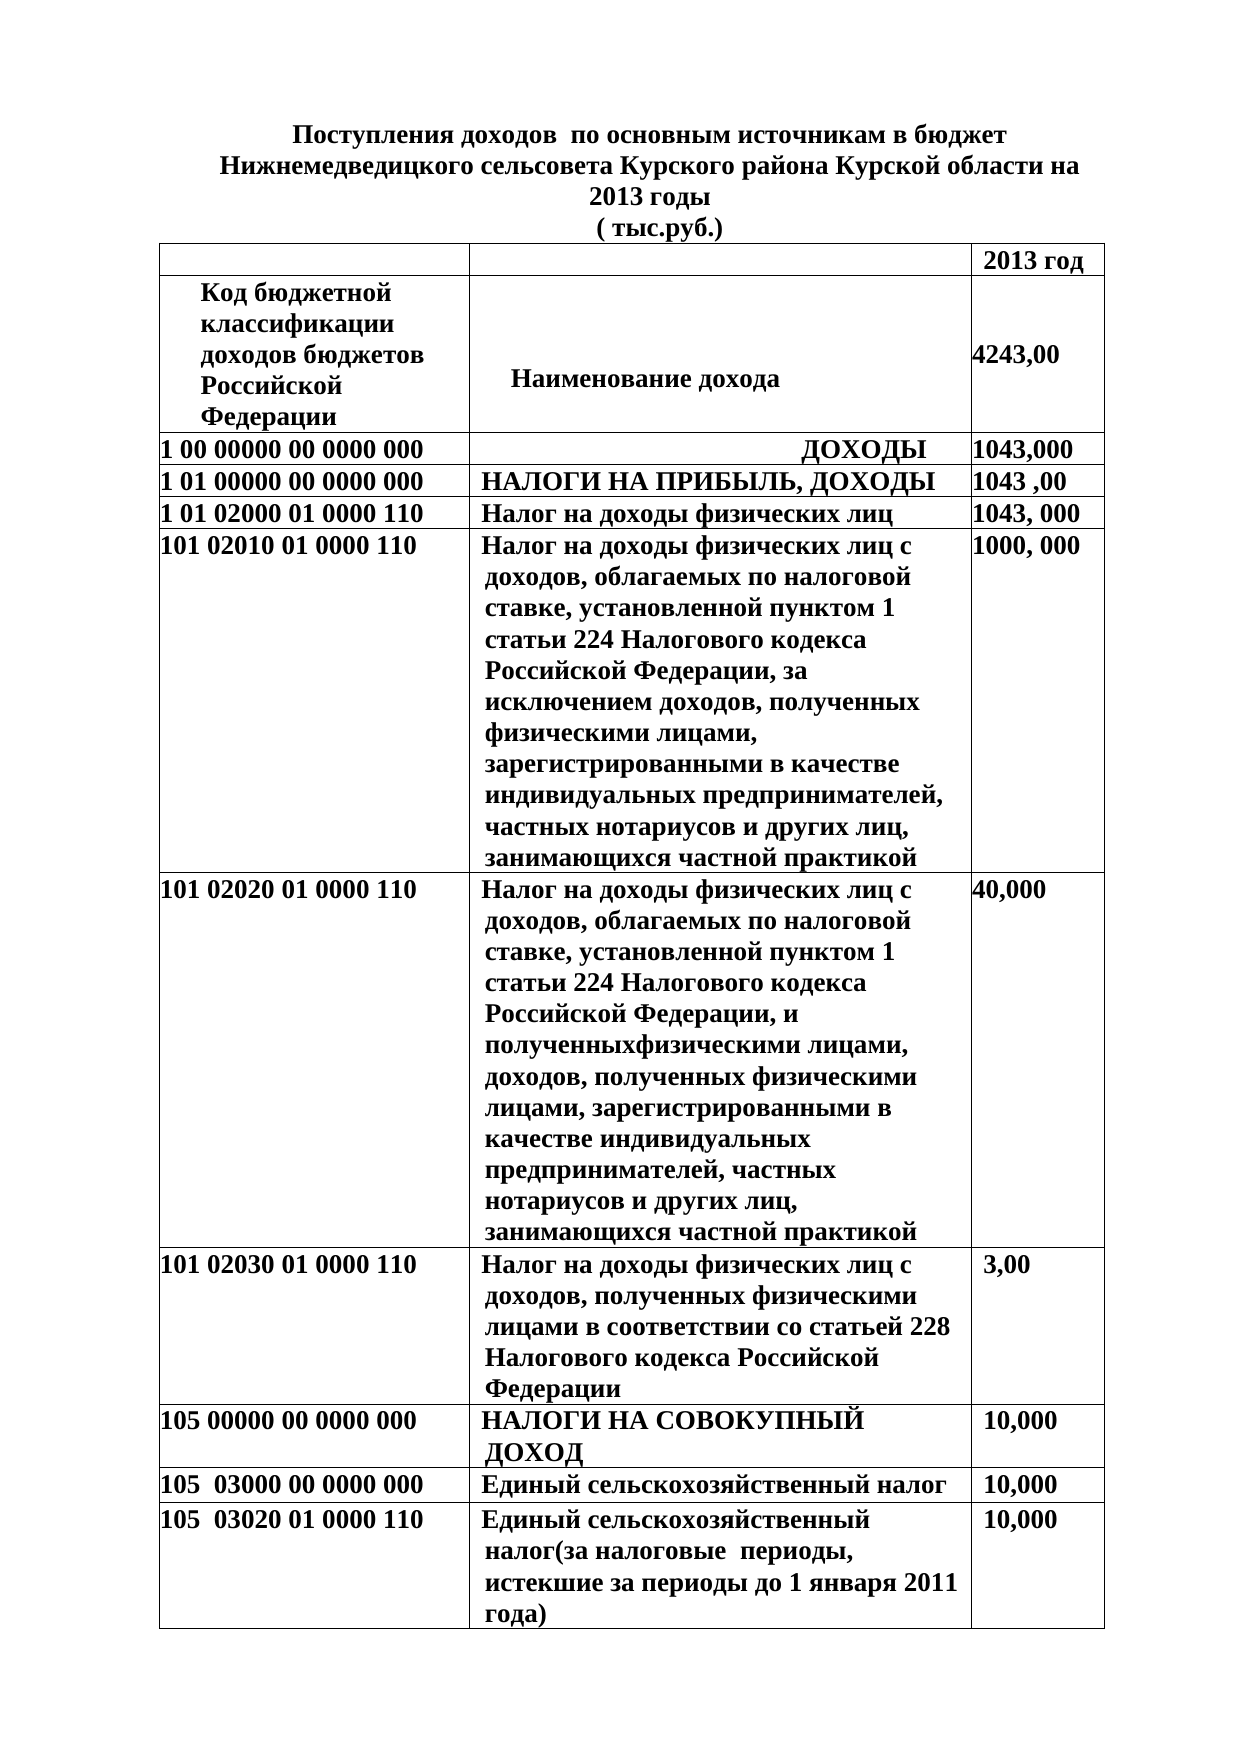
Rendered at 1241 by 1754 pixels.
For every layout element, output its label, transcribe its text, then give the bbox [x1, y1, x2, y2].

table_cell 101 02010 01 0000 110 [160, 529, 469, 872]
table_cell 10,000 [972, 1468, 1104, 1502]
table_header [160, 244, 469, 275]
table_cell 101 02020 01 0000 110 [160, 873, 469, 1247]
table_cell 105 03020 01 0000 110 [160, 1503, 469, 1628]
table_cell 10,000 [972, 1405, 1104, 1467]
table_cell Налог на доходы физических лиц с доходов, облагаемых по налоговой ставке, установленной пунктом 1 статьи 224 Налогового кодекса Российской Федерации, и полученныхфизическими лицами, доходов, полученных физическими лицами, зарегистрированными в качестве индивидуальных предпринимателей, частных нотариусов и других лиц, занимающихся частной практикой [470, 873, 971, 1247]
table_cell 1 01 00000 00 0000 000 [160, 465, 469, 496]
table_cell Код бюджетной классификации доходов бюджетов Российской Федерации [160, 276, 469, 432]
table_cell 105 00000 00 0000 000 [160, 1405, 469, 1467]
table_header 2013 год [972, 244, 1104, 275]
table_cell НАЛОГИ НА ПРИБЫЛЬ, ДОХОДЫ [470, 465, 971, 496]
table_cell 1043 ,00 [972, 465, 1104, 496]
table_header [470, 244, 971, 275]
table_cell 1000, 000 [972, 529, 1104, 872]
table_cell Наименование дохода [470, 276, 971, 432]
table_cell Налог на доходы физических лиц с доходов, полученных физическими лицами в соответствии со статьей 228 Налогового кодекса Российской Федерации [470, 1248, 971, 1403]
table_cell 105 03000 00 0000 000 [160, 1468, 469, 1502]
text Поступления доходов по основным источникам в бюджет Нижнемедведицкого сельсовета Курского района Курской области на 2013 годы [189, 118, 1110, 212]
table_cell 3,00 [972, 1248, 1104, 1403]
table_cell Единый сельскохозяйственный налог(за налоговые периоды, истекшие за периоды до 1 января 2011 года) [470, 1503, 971, 1628]
table_cell 1043,000 [972, 433, 1104, 464]
table_cell 1 01 02000 01 0000 110 [160, 497, 469, 528]
table_cell 40,000 [972, 873, 1104, 1247]
table_cell Единый сельскохозяйственный налог [470, 1468, 971, 1502]
table_cell 101 02030 01 0000 110 [160, 1248, 469, 1403]
table_cell 1 00 00000 00 0000 000 [160, 433, 469, 464]
table_cell НАЛОГИ НА СОВОКУПНЫЙ ДОХОД [470, 1405, 971, 1467]
table_cell 1043, 000 [972, 497, 1104, 528]
table_cell ДОХОДЫ [470, 433, 971, 464]
table_cell 4243,00 [972, 276, 1104, 432]
text ( тыс.руб.) [189, 212, 1110, 243]
table_cell 10,000 [972, 1503, 1104, 1628]
table_cell Налог на доходы физических лиц с доходов, облагаемых по налоговой ставке, установленной пунктом 1 статьи 224 Налогового кодекса Российской Федерации, за исключением доходов, полученных физическими лицами, зарегистрированными в качестве индивидуальных предпринимателей, частных нотариусов и других лиц, занимающихся частной практикой [470, 529, 971, 872]
table_cell Налог на доходы физических лиц [470, 497, 971, 528]
